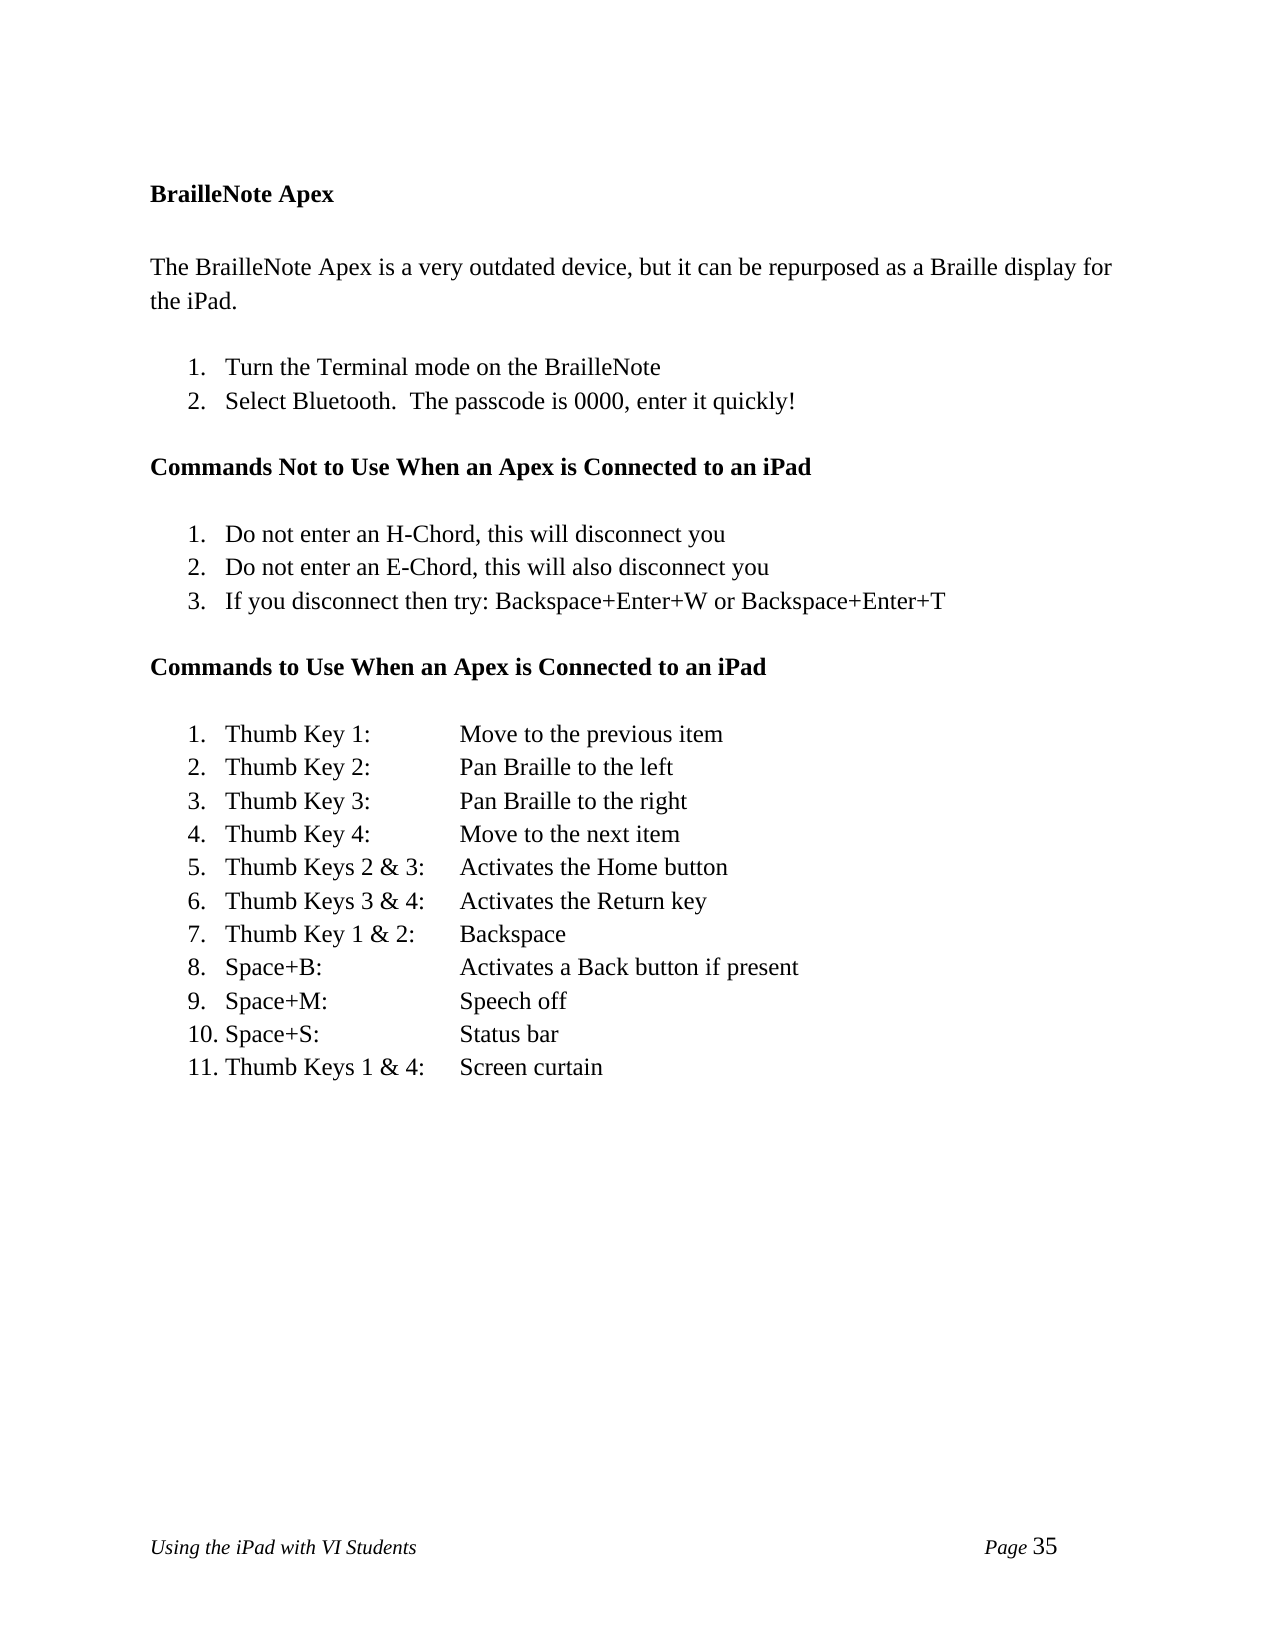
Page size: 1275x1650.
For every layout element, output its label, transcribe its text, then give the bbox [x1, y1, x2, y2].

list Thumb Keys 1 & 4: Screen curtain [187, 1048, 1125, 1081]
list Thumb Keys 3 & 4: Activates the Return key [187, 881, 1125, 914]
list Do not enter an E-Chord, this will also disconnect you [187, 548, 1125, 581]
list Thumb Key 1 & 2: Backspace [187, 914, 1125, 948]
list Turn the Terminal mode on the BrailleNote [187, 348, 1125, 381]
list Thumb Keys 2 & 3: Activates the Home button [187, 848, 1125, 881]
list Space+M: Speech off [187, 981, 1125, 1014]
list Thumb Key 1: Move to the previous item [187, 714, 1125, 748]
text Commands to Use When an Apex is Connected to an iPad [150, 648, 1125, 681]
subtitle BrailleNote Apex [150, 175, 1125, 208]
list Select Bluetooth. The passcode is 0000, enter it quickly! [187, 381, 1125, 414]
list Do not enter an H-Chord, this will disconnect you [187, 514, 1125, 548]
list If you disconnect then try: Backspace+Enter+W or Backspace+Enter+T [187, 581, 1125, 614]
list Thumb Key 2: Pan Braille to the left [187, 748, 1125, 781]
text Commands Not to Use When an Apex is Connected to an iPad [150, 448, 1125, 481]
list Space+S: Status bar [187, 1014, 1125, 1048]
list Space+B: Activates a Back button if present [187, 948, 1125, 981]
text The BrailleNote Apex is a very outdated device, but it can be repurposed as a Braille display for the iPad. [150, 248, 1125, 314]
list Thumb Key 4: Move to the next item [187, 814, 1125, 848]
list Thumb Key 3: Pan Braille to the right [187, 781, 1125, 814]
